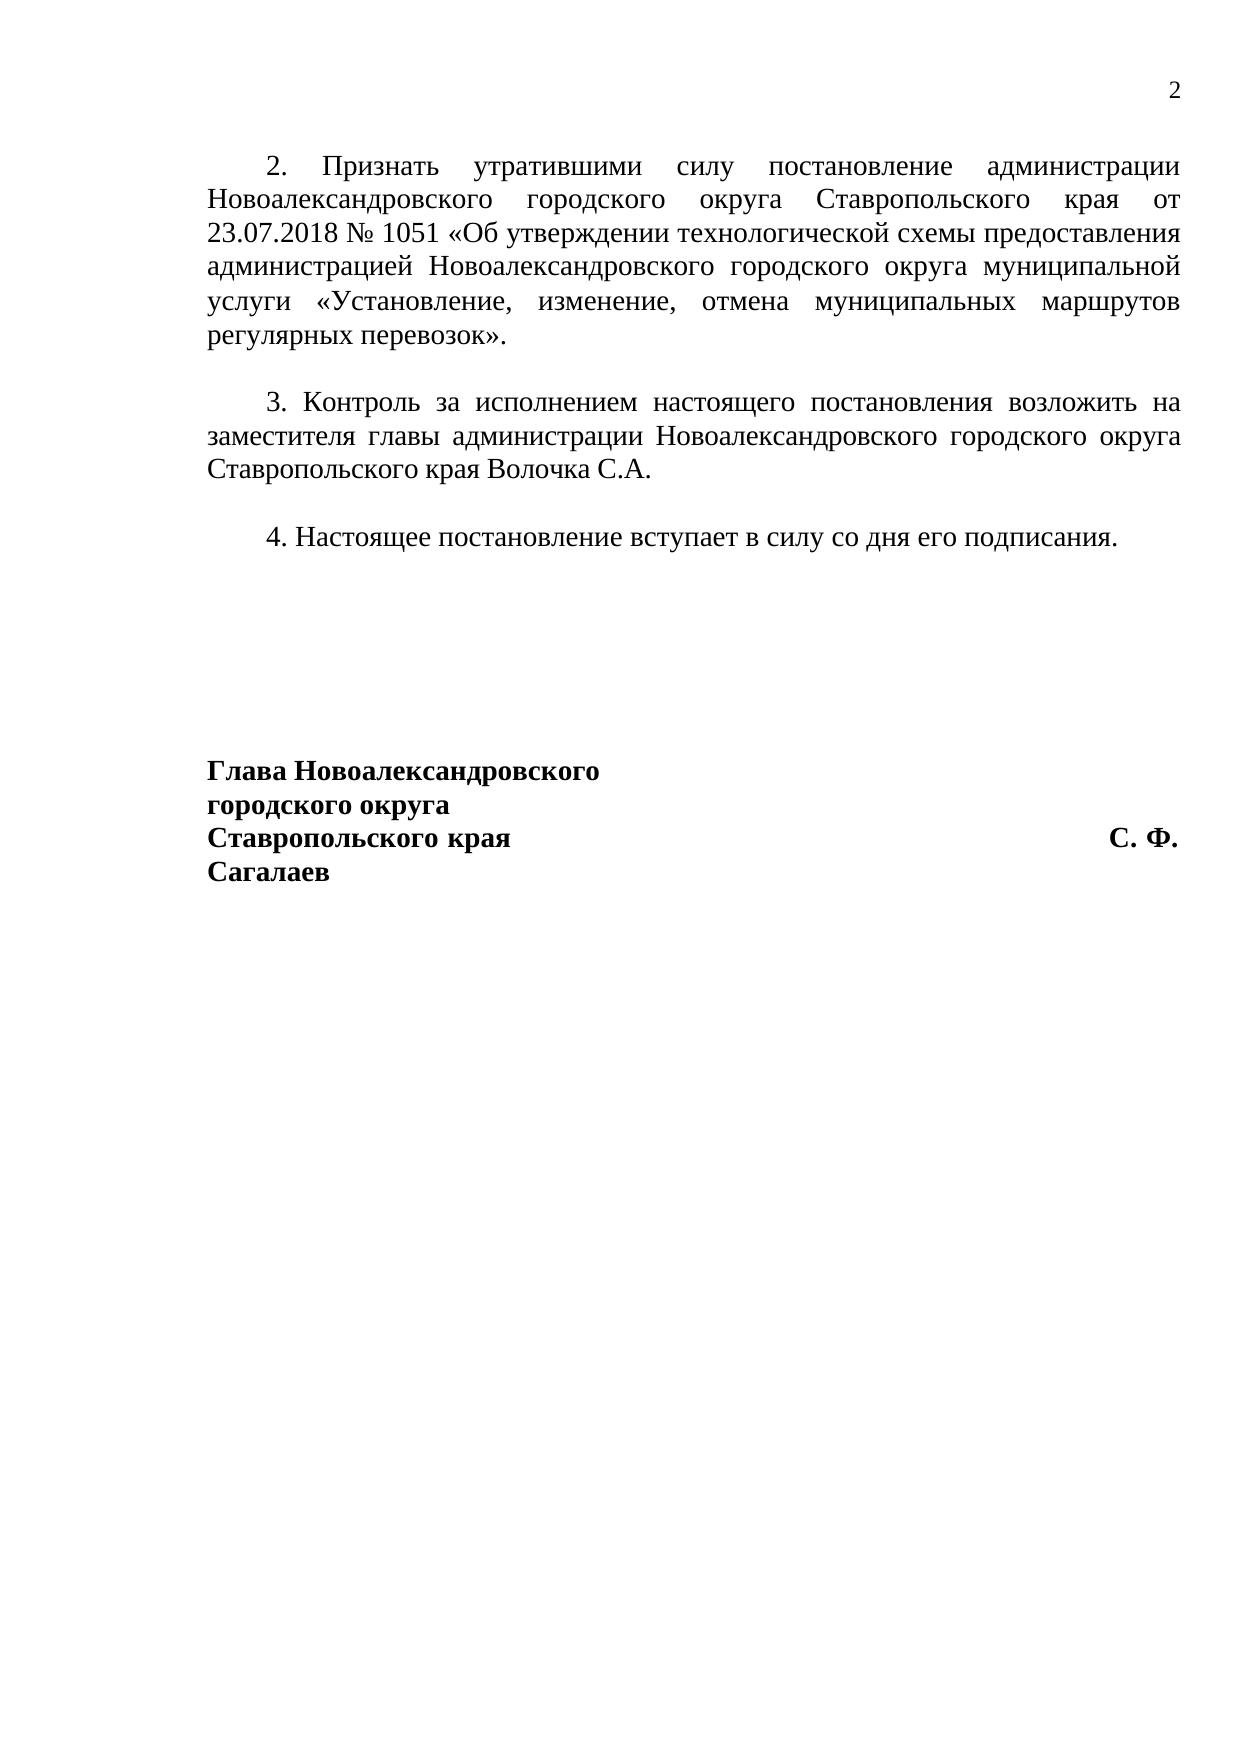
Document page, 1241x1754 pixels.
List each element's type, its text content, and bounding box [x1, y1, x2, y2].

text 2. Признать утратившими силу постановление администрации Новоалександровского городского округа Ставропольского края от 23.07.2018 № 1051 «Об утверждении технологической схемы предоставления администрацией Новоалександровского городского округа муниципальной услуги «Установление, изменение, отмена муниципальных маршрутов регулярных перевозок». [207, 148, 1181, 351]
text Ставропольского края С. Ф. Сагалаев [207, 821, 1181, 888]
text Глава Новоалександровского [207, 753, 1181, 787]
text городского округа [207, 787, 1181, 821]
text 3. Контроль за исполнением настоящего постановления возложить на заместителя главы администрации Новоалександровского городского округа Ставропольского края Волочка С.А. [207, 384, 1181, 485]
text 4. Настоящее постановление вступает в силу со дня его подписания. [207, 519, 1181, 552]
